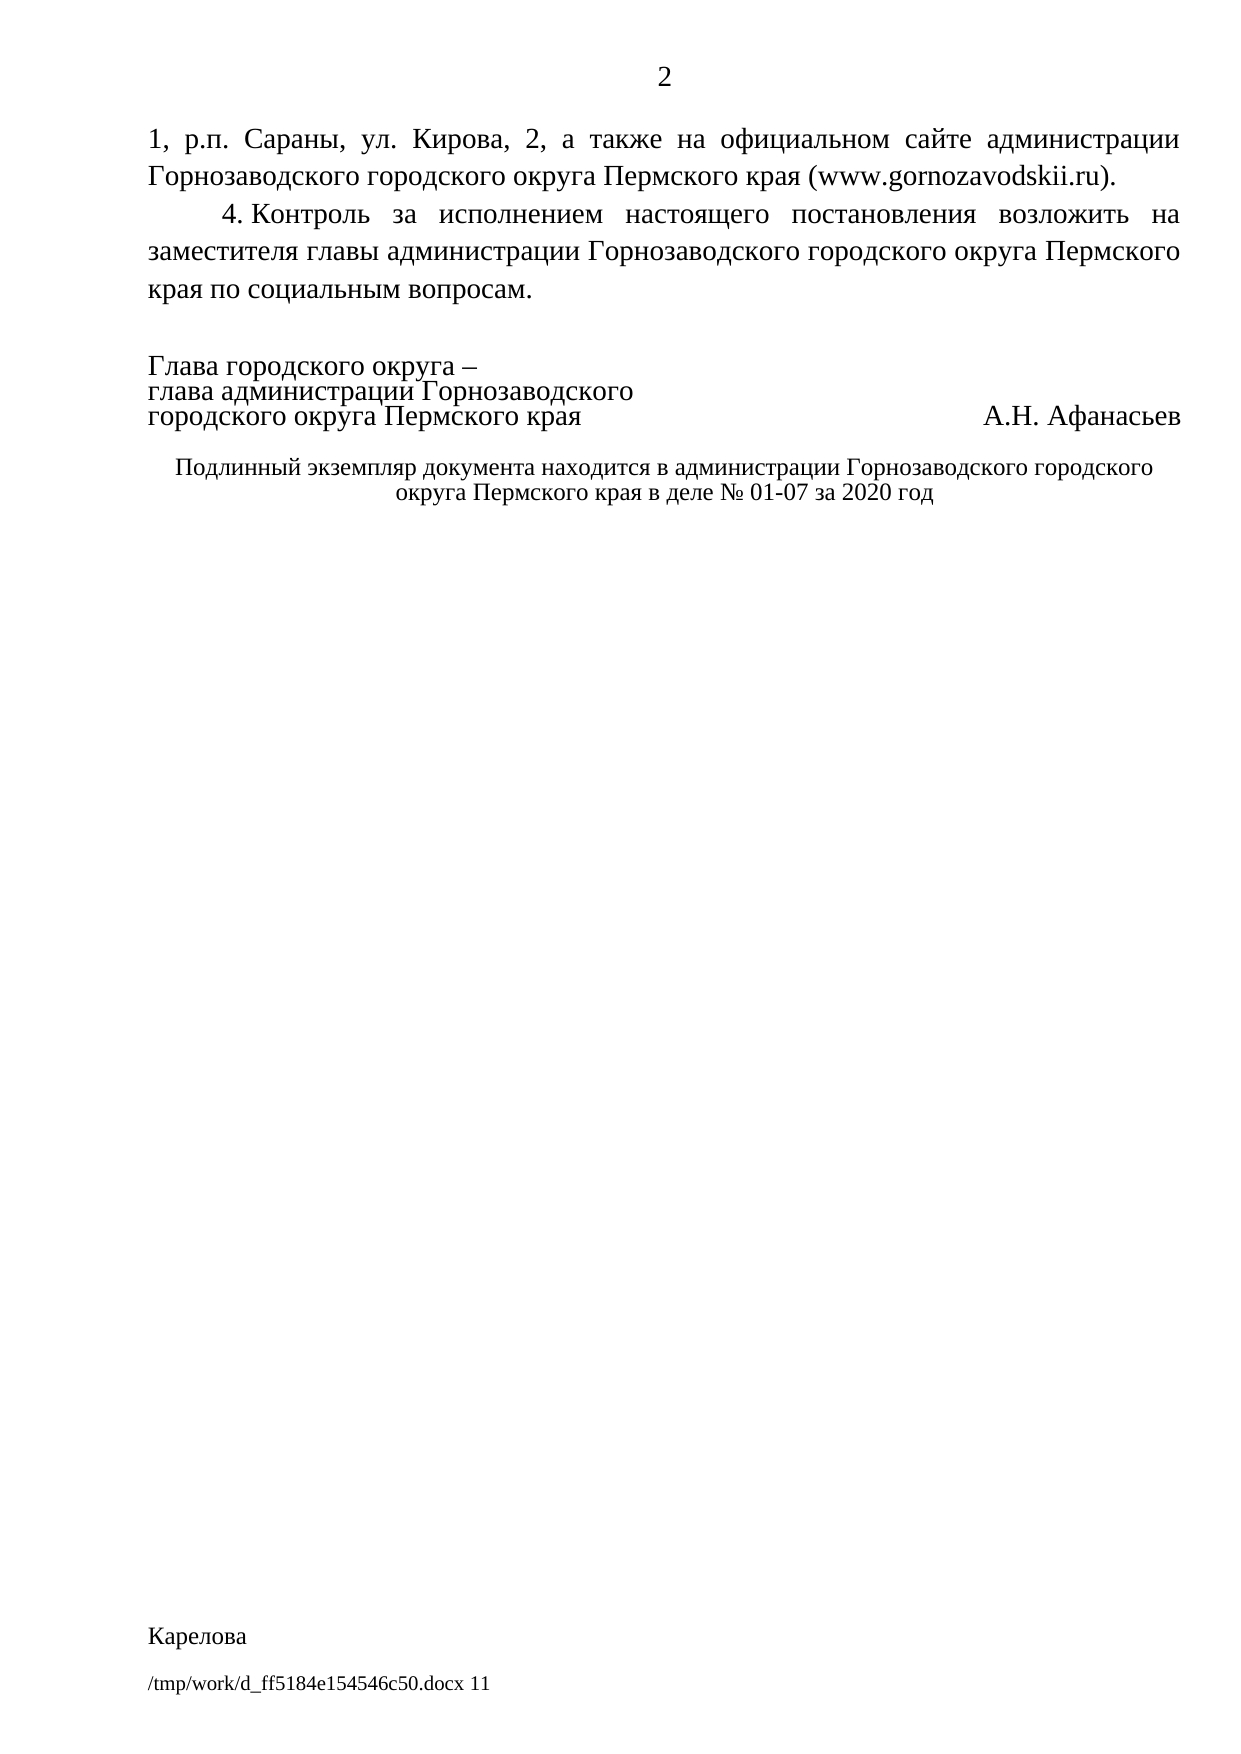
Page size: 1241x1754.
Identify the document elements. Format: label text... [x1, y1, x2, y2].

list Контроль за исполнением настоящего постановления возложить на заместителя главы администрации Горнозаводского городского округа Пермского края по социальным вопросам. [148, 193, 1181, 306]
text Подлинный экземпляр документа находится в администрации Горнозаводского городского округа Пермского края в деле № 01-07 за 2020 год [148, 456, 1181, 506]
text Глава городского округа – глава администрации Горнозаводского городского округа Пермского края А.Н. Афанасьев [148, 356, 1181, 431]
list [148, 118, 1181, 193]
